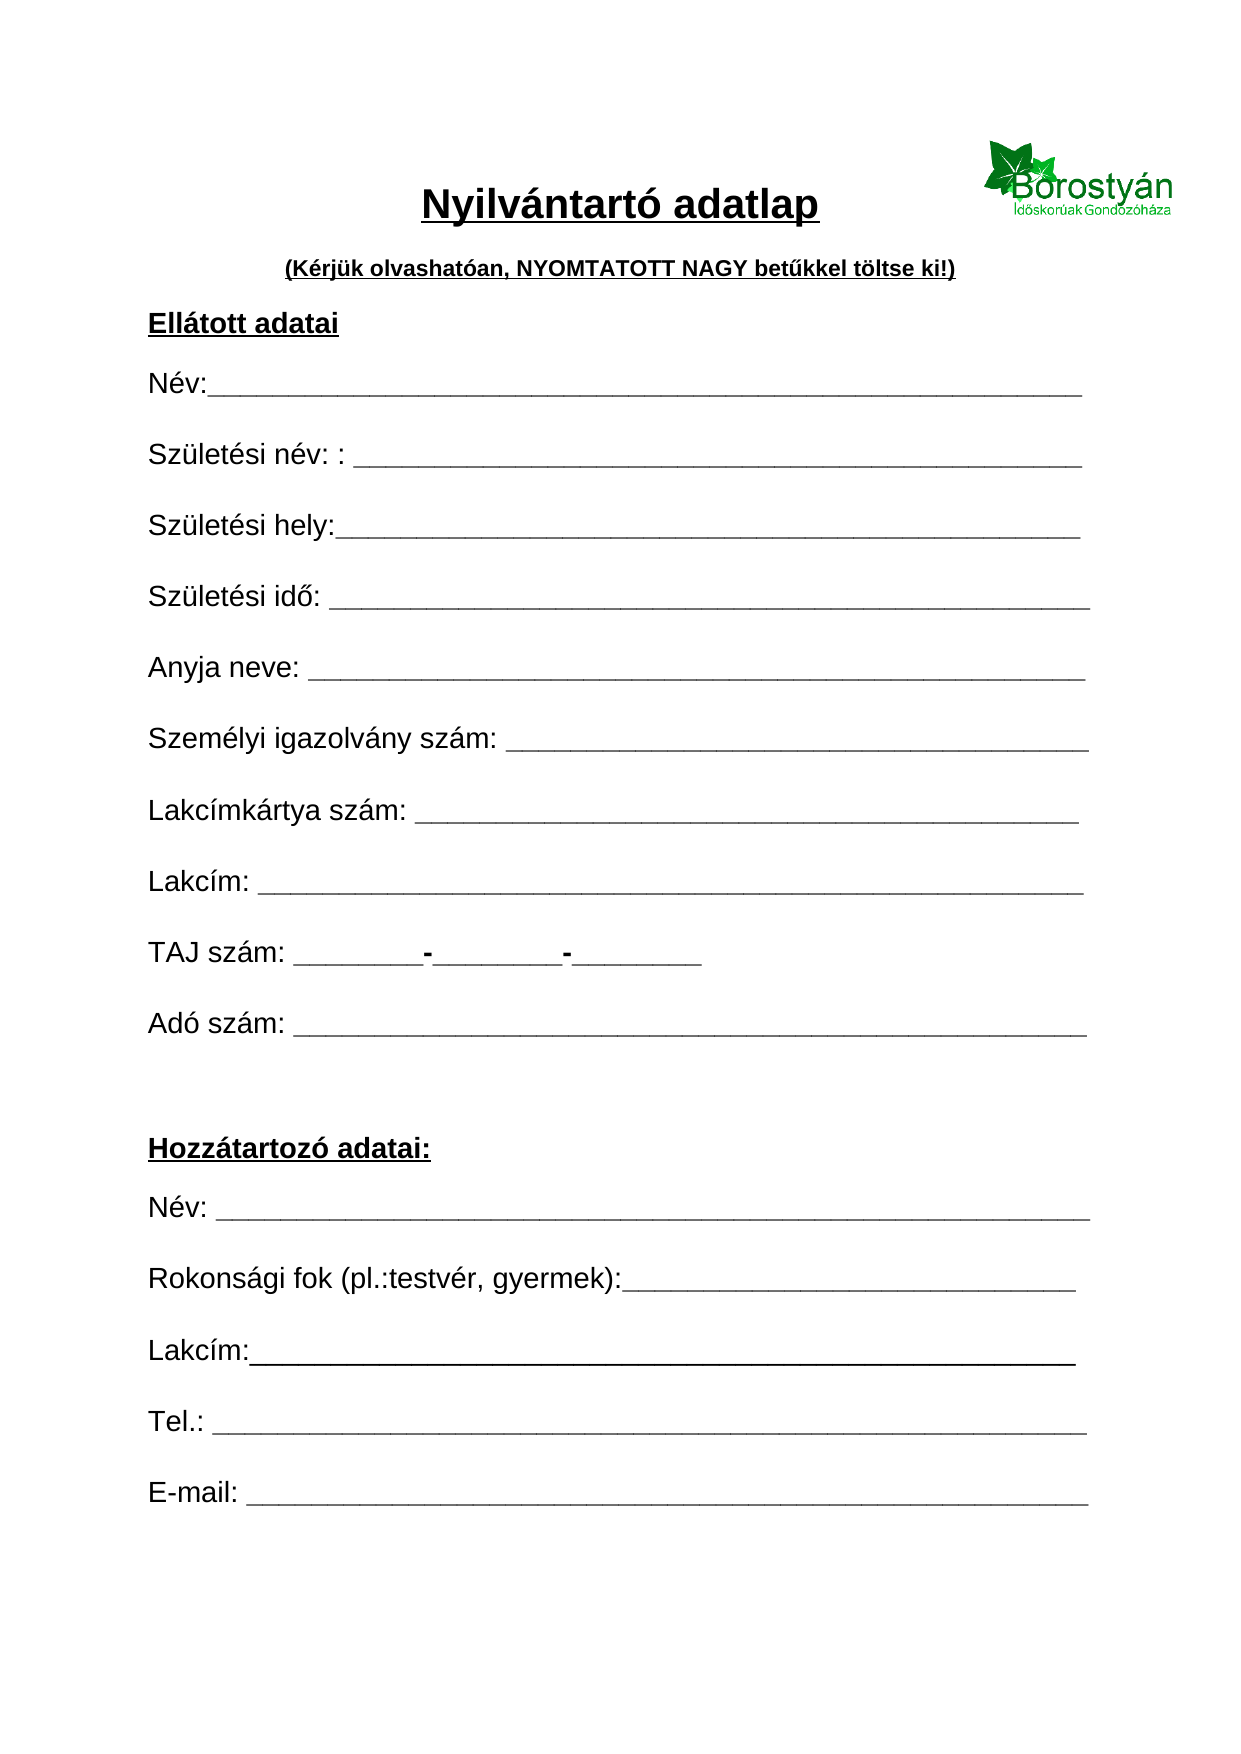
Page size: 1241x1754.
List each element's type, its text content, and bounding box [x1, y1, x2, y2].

text Adó szám: _________________________________________________ [148, 1006, 1093, 1039]
text Rokonsági fok (pl.:testvér, gyermek):____________________________ [148, 1262, 1093, 1295]
text Személyi igazolvány szám: ____________________________________ [148, 721, 1093, 755]
text E-mail: ____________________________________________________ [148, 1475, 1093, 1508]
text Lakcím:___________________________________________________ [148, 1333, 1093, 1366]
text Lakcím: ___________________________________________________ [148, 864, 1093, 897]
text Név: ______________________________________________________ [148, 1190, 1093, 1224]
text Ellátott adatai [148, 306, 1093, 340]
text Nyilvántartó adatlap [148, 179, 1093, 227]
text Születési név: : _____________________________________________ [148, 437, 1093, 470]
text Anyja neve: ________________________________________________ [148, 650, 1093, 684]
text Születési hely:______________________________________________ [148, 508, 1093, 542]
picture [982, 138, 1178, 219]
text Név:______________________________________________________ [148, 366, 1093, 399]
text Születési idő: _______________________________________________ [148, 579, 1093, 613]
text Tel.: ______________________________________________________ [148, 1404, 1093, 1437]
text TAJ szám: ________-________-________ [148, 935, 1093, 968]
text (Kérjük olvashatóan, NYOMTATOTT NAGY betűkkel töltse ki!) [148, 255, 1093, 282]
text Lakcímkártya szám: _________________________________________ [148, 793, 1093, 826]
text Hozzátartozó adatai: [148, 1131, 1093, 1164]
